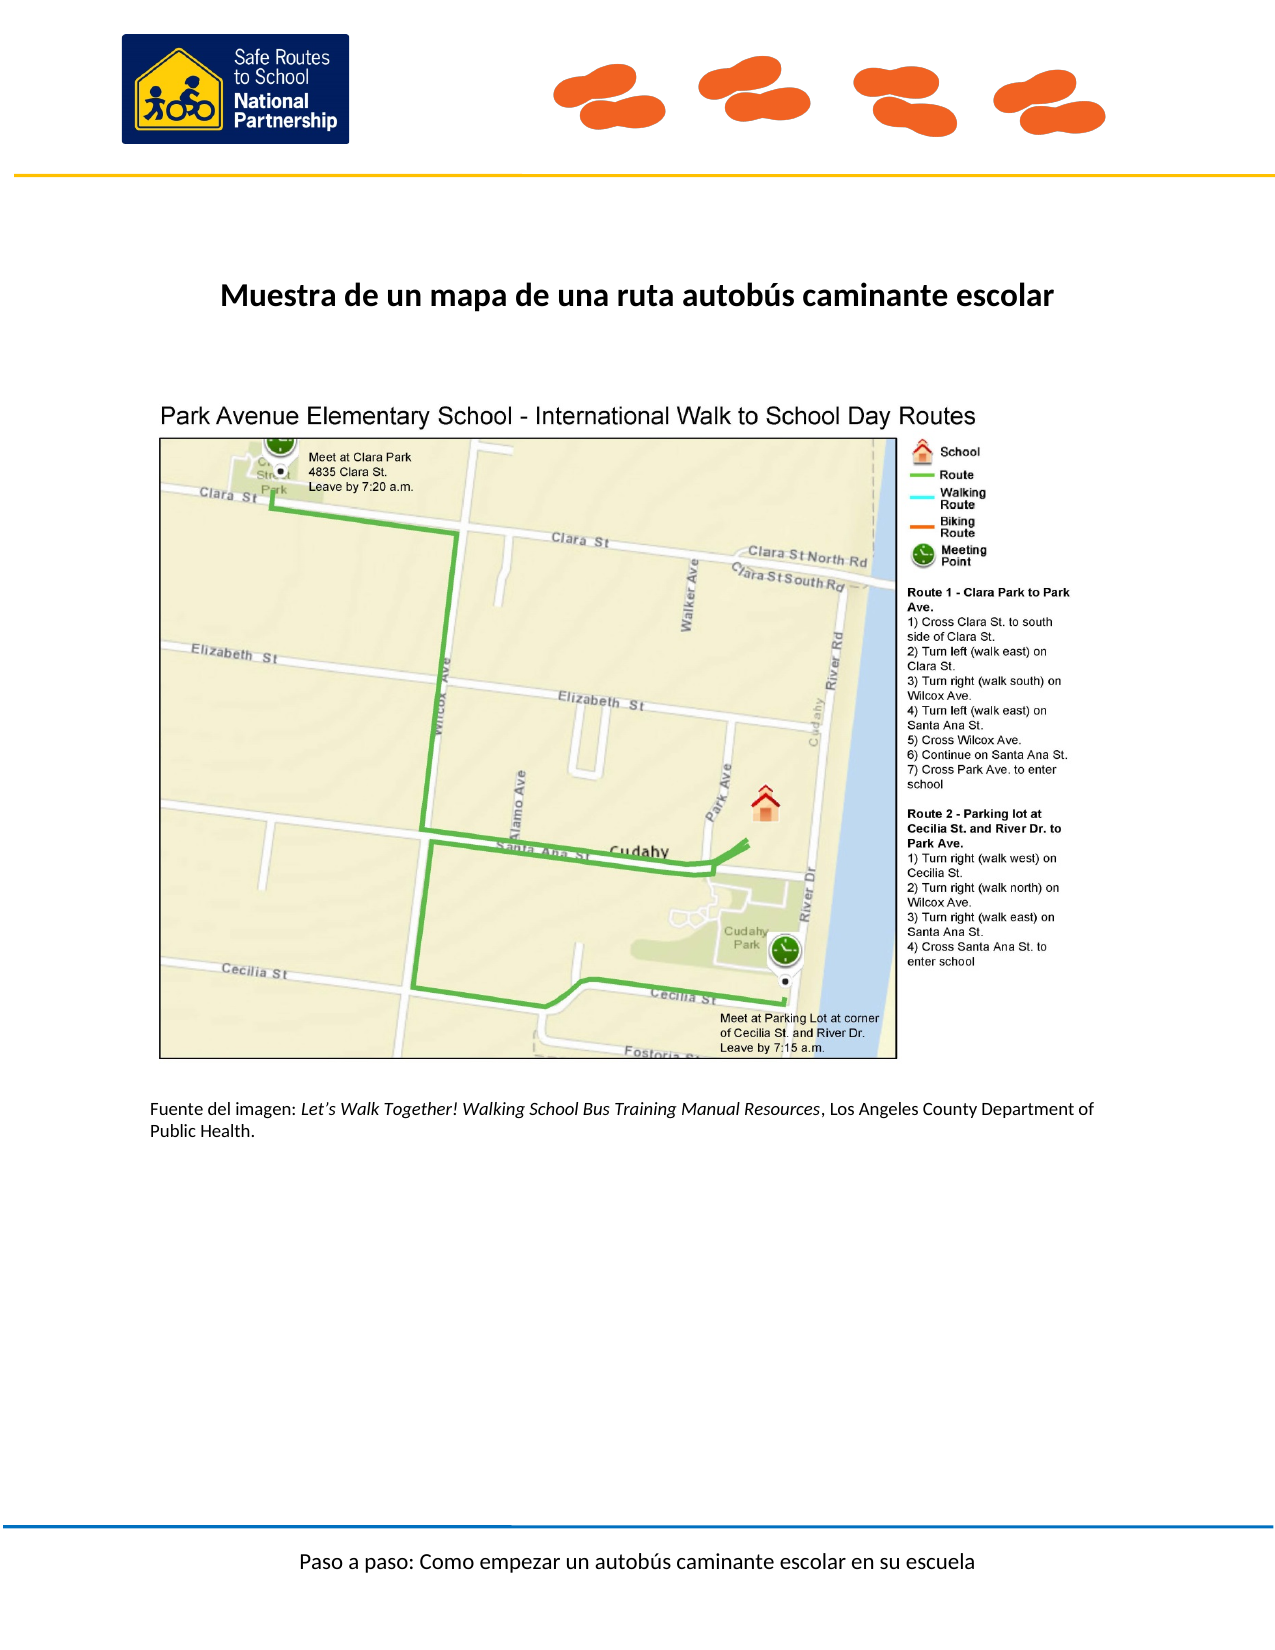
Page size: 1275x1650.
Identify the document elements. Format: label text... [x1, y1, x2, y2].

picture [121, 34, 350, 144]
picture [686, 35, 821, 144]
text Muestra de un mapa de una ruta autobús caminante escolar [150, 227, 1125, 314]
picture [150, 376, 1091, 1069]
picture [839, 44, 972, 151]
text Fuente del imagen: Let’s Walk Together! Walking School Bus Training Manual Resources, Los Angeles County Department of Public Health. [150, 1097, 1125, 1142]
picture [541, 43, 676, 152]
picture [981, 49, 1116, 157]
